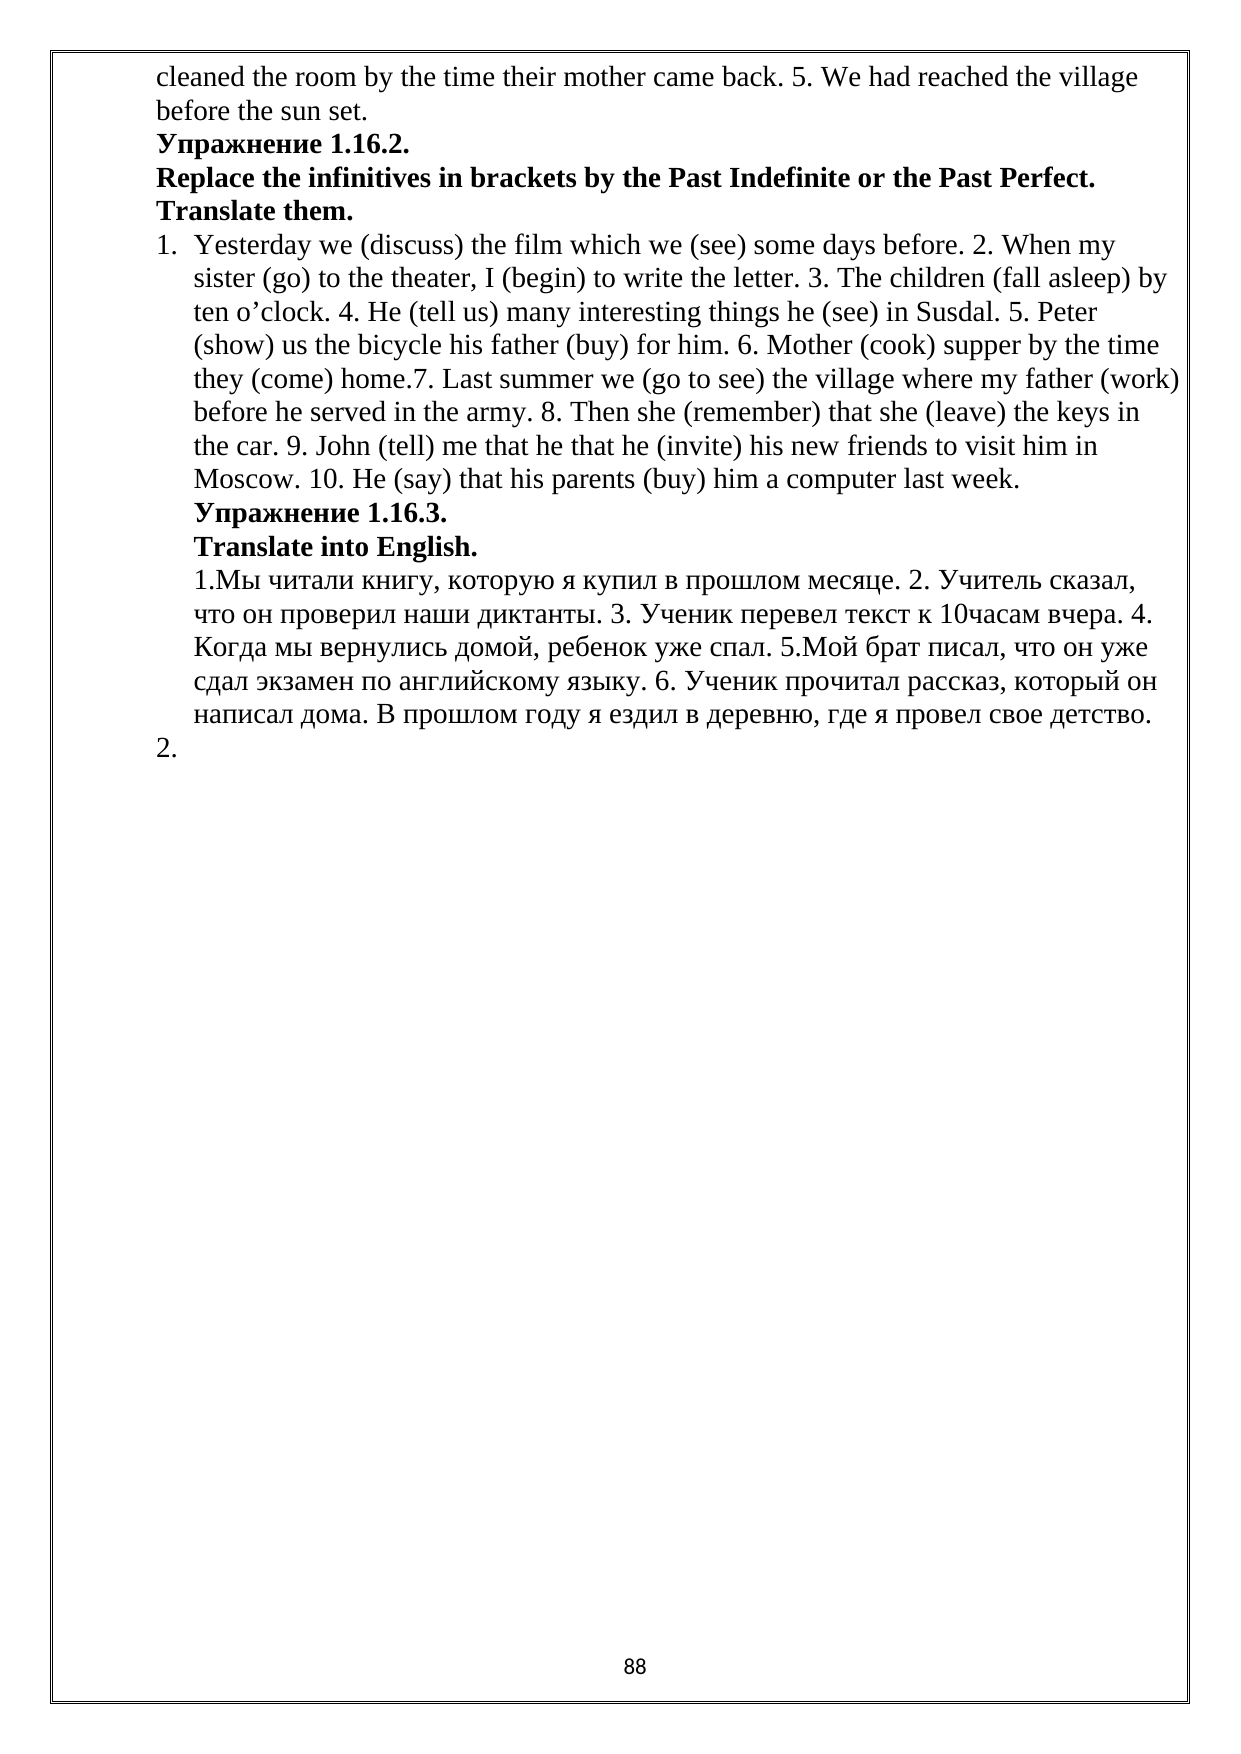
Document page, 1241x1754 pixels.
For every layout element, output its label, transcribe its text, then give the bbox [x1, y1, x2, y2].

list Replace the infinitives in brackets by the Past Indefinite or the Past Perfect. Translate them. [156, 160, 1181, 227]
list Translate into English. [193, 529, 1181, 562]
list Yesterday we (discuss) the film which we (see) some days before. 2. When my sister (go) to the theater, I (begin) to write the letter. 3. The children (fall asleep) by ten o’clock. 4. He (tell us) many interesting things he (see) in Susdal. 5. Peter (show) us the bicycle his father (buy) for him. 6. Mother (cook) supper by the time they (come) home.7. Last summer we (go to see) the village where my father (work) before he served in the army. 8. Then she (remember) that she (leave) the keys in the car. 9. John (tell) me that he that he (invite) his new friends to visit him in Moscow. 10. He (say) that his parents (buy) him a computer last week. [156, 227, 1181, 495]
list 1.Мы читали книгу, которую я купил в прошлом месяце. 2. Учитель сказал, что он проверил наши диктанты. 3. Ученик перевел текст к 10часам вчера. 4. Когда мы вернулись домой, ребенок уже спал. 5.Мой брат писал, что он уже сдал экзамен по английскому языку. 6. Ученик прочитал рассказ, который он написал дома. В прошлом году я ездил в деревню, где я провел свое детство. [193, 562, 1181, 730]
list Упражнение 1.16.2. [156, 126, 1181, 160]
list Упражнение 1.16.3. [193, 495, 1181, 529]
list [118, 59, 1181, 126]
